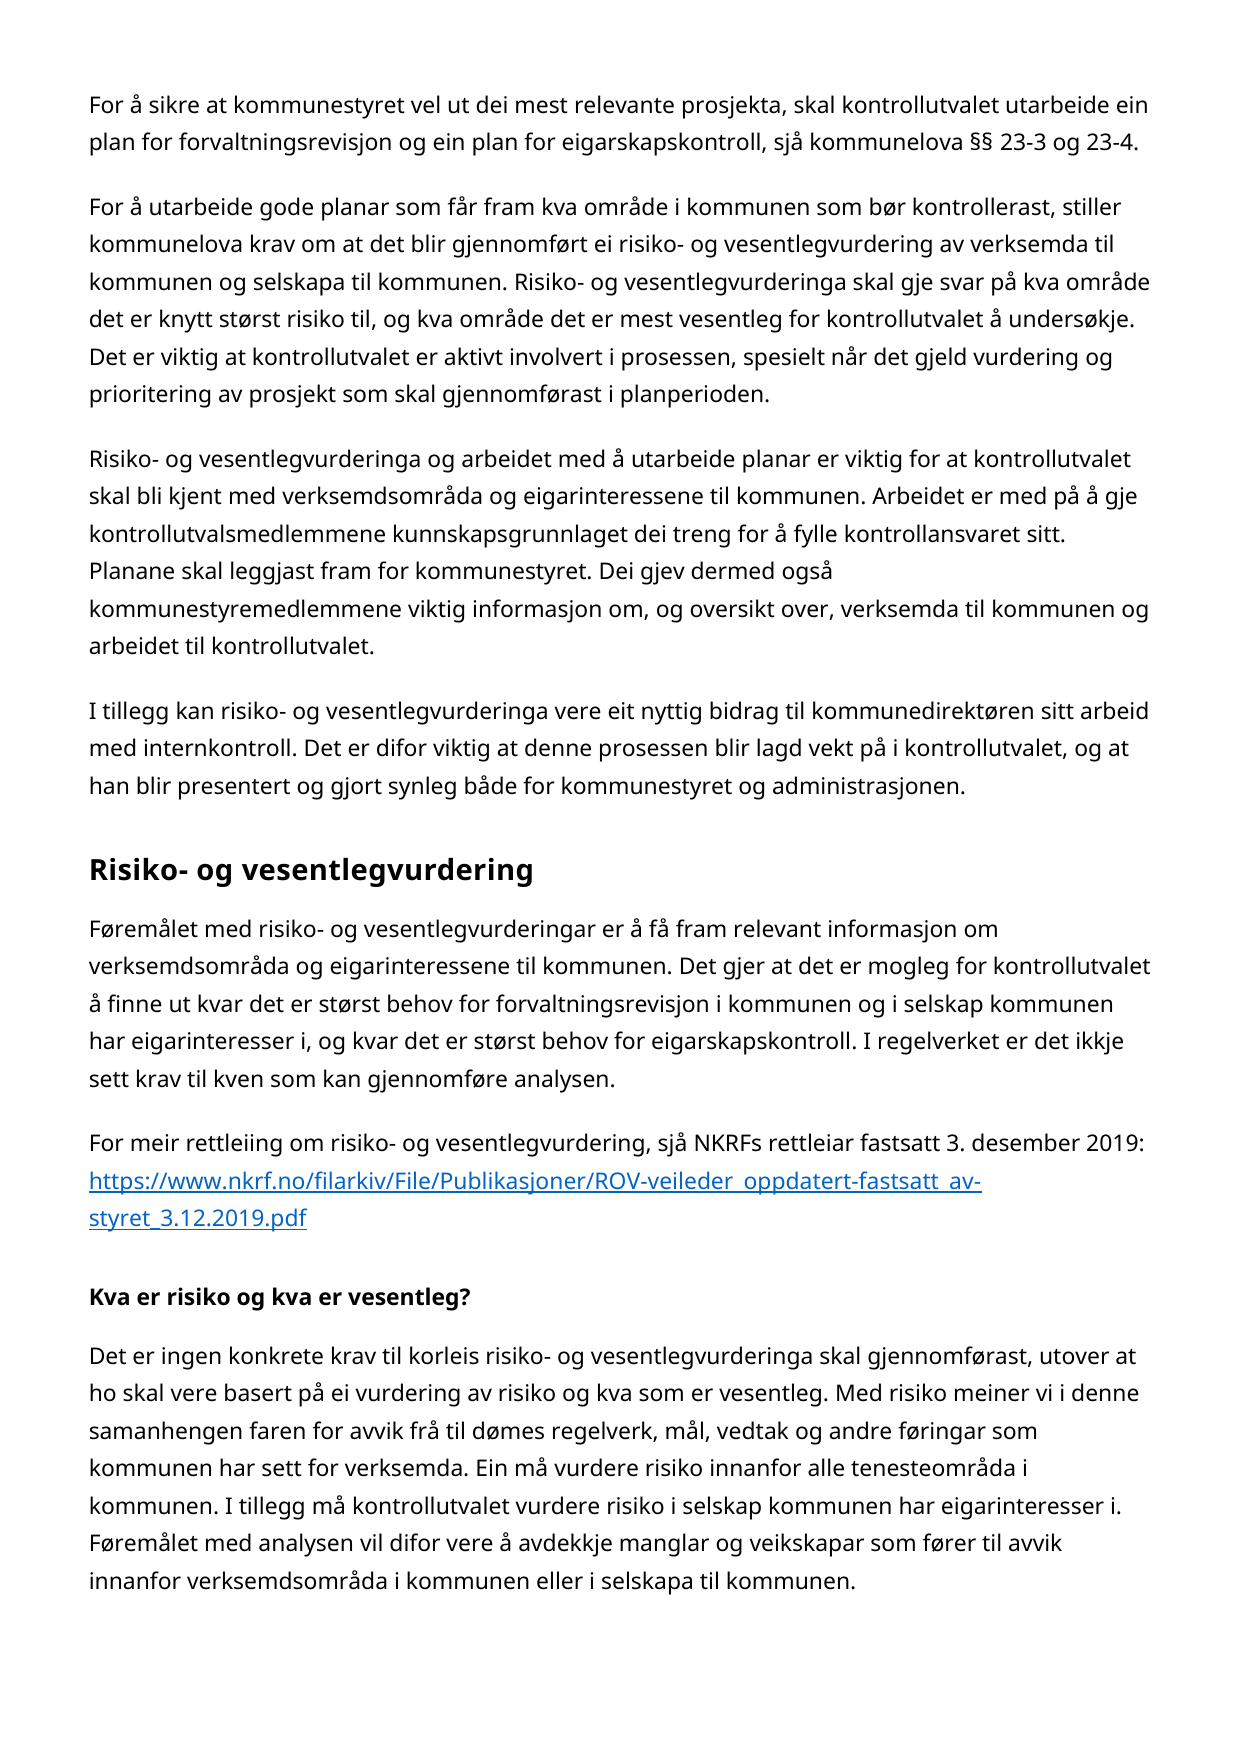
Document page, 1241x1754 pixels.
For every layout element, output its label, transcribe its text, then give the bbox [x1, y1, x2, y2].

text I tillegg kan risiko- og vesentlegvurderinga vere eit nyttig bidrag til kommunedirektøren sitt arbeid med internkontroll. Det er difor viktig at denne prosessen blir lagd vekt på i kontrollutvalet, og at han blir presentert og gjort synleg både for kommunestyret og administrasjonen. [88, 695, 1152, 801]
text For meir rettleiing om risiko- og vesentlegvurdering, sjå NKRFs rettleiar fastsatt 3. desember 2019: https://www.nkrf.no/filarkiv/File/Publikasjoner/ROV-veileder_oppdatert-fastsatt_av-styret_3.12.2019.pdf [88, 1127, 1152, 1233]
text Risiko- og vesentlegvurderinga og arbeidet med å utarbeide planar er viktig for at kontrollutvalet skal bli kjent med verksemdsområda og eigarinteressene til kommunen. Arbeidet er med på å gje kontrollutvalsmedlemmene kunnskapsgrunnlaget dei treng for å fylle kontrollansvaret sitt. Planane skal leggjast fram for kommunestyret. Dei gjev dermed også kommunestyremedlemmene viktig informasjon om, og oversikt over, verksemda til kommunen og arbeidet til kontrollutvalet. [88, 443, 1152, 661]
text Risiko- og vesentlegvurdering [88, 849, 1152, 889]
text Det er ingen konkrete krav til korleis risiko- og vesentlegvurderinga skal gjennomførast, utover at ho skal vere basert på ei vurdering av risiko og kva som er vesentleg. Med risiko meiner vi i denne samanhengen faren for avvik frå til dømes regelverk, mål, vedtak og andre føringar som kommunen har sett for verksemda. Ein må vurdere risiko innanfor alle tenesteområda i kommunen. I tillegg må kontrollutvalet vurdere risiko i selskap kommunen har eigarinteresser i. Føremålet med analysen vil difor vere å avdekkje manglar og veikskapar som fører til avvik innanfor verksemdsområda i kommunen eller i selskapa til kommunen. [88, 1340, 1152, 1596]
text Føremålet med risiko- og vesentlegvurderingar er å få fram relevant informasjon om verksemdsområda og eigarinteressene til kommunen. Det gjer at det er mogleg for kontrollutvalet å finne ut kvar det er størst behov for forvaltningsrevisjon i kommunen og i selskap kommunen har eigarinteresser i, og kvar det er størst behov for eigarskapskontroll. I regelverket er det ikkje sett krav til kven som kan gjennomføre analysen. [88, 913, 1152, 1094]
text For å utarbeide gode planar som får fram kva område i kommunen som bør kontrollerast, stiller kommunelova krav om at det blir gjennomført ei risiko- og vesentlegvurdering av verksemda til kommunen og selskapa til kommunen. Risiko- og vesentlegvurderinga skal gje svar på kva område det er knytt størst risiko til, og kva område det er mest vesentleg for kontrollutvalet å undersøkje. Det er viktig at kontrollutvalet er aktivt involvert i prosessen, spesielt når det gjeld vurdering og prioritering av prosjekt som skal gjennomførast i planperioden. [88, 191, 1152, 409]
text For å sikre at kommunestyret vel ut dei mest relevante prosjekta, skal kontrollutvalet utarbeide ein plan for forvaltningsrevisjon og ein plan for eigarskapskontroll, sjå kommunelova §§ 23-3 og 23-4. [88, 88, 1152, 157]
text Kva er risiko og kva er vesentleg? [88, 1281, 1152, 1313]
